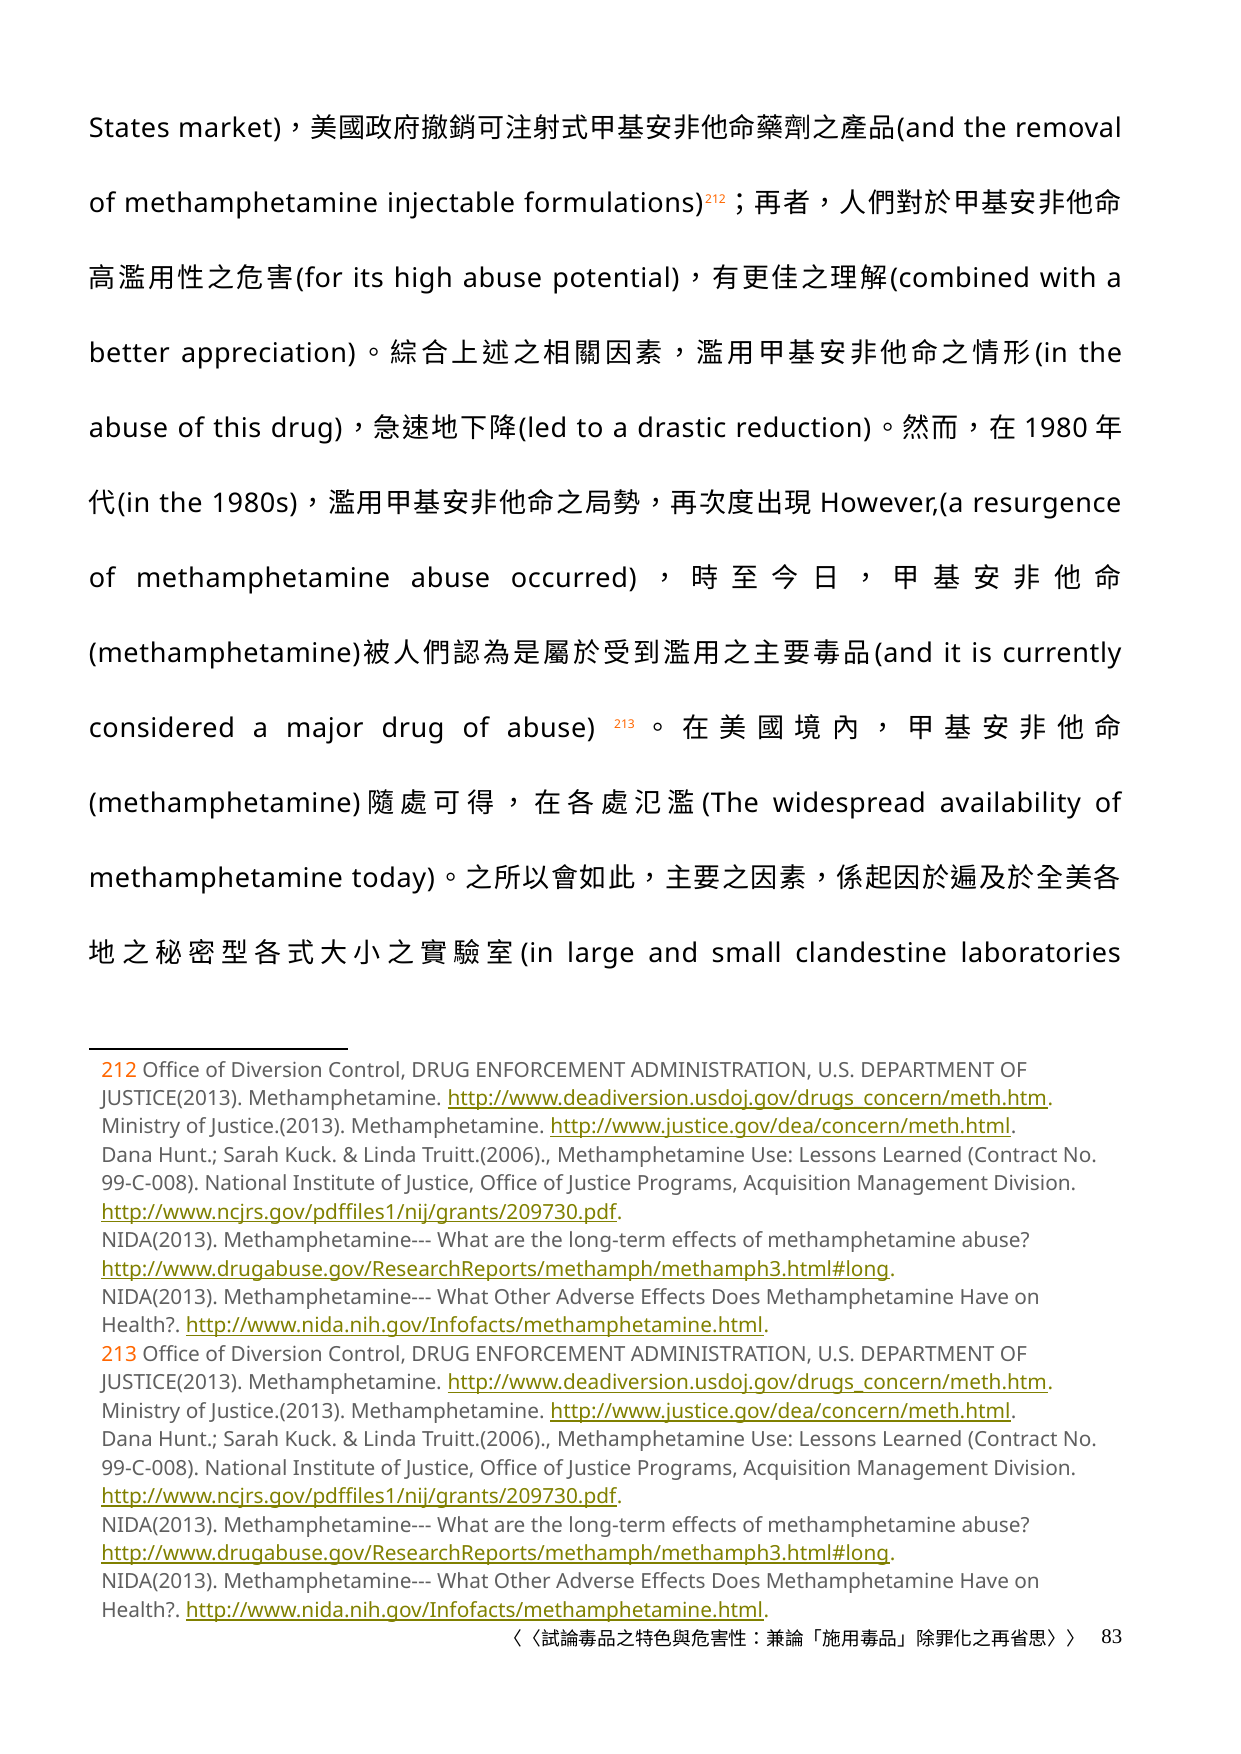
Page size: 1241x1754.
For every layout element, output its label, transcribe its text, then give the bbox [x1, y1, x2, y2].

text 後來，在1971年，美國政府將甲基安非他命列在「藥物管制條例」附表（件）二之中(The 1971 placement of methamphetamine into schedule II of the Controlled Substance Act(CSA))；同時，在美國藥品巿場中(from the United States market)，美國政府撤銷可注射式甲基安非他命藥劑之產品(and the removal of methamphetamine injectable formulations)；再者，人們對於甲基安非他命高濫用性之危害(for its high abuse potential)，有更佳之理解(combined with a better appreciation)。綜合上述之相關因素，濫用甲基安非他命之情形(in the abuse of this drug)，急速地下降(led to a drastic reduction)。然而，在1980年代(in the 1980s)，濫用甲基安非他命之局勢，再次度出現However,(a resurgence of methamphetamine abuse occurred)，時至今日，甲基安非他命(methamphetamine)被人們認為是屬於受到濫用之主要毒品(and it is currently considered a major drug of abuse) 。在美國境內，甲基安非他命(methamphetamine)隨處可得，在各處氾濫(The widespread availability of methamphetamine today)。之所以會如此，主要之因素，係起因於遍及於全美各地之秘密型各式大小之實驗室(in large and small clandestine laboratories throughout the United States)，非法製造合成甲基安非他命(is largely fueled by illicit production)；另一個主因，係因黑西哥非法合成甲基安非他命(and illegal production)，並輸入美國(and importation from Mexico)。由於上述美國本土及墨西哥合成甲基安非他命(methamphetamine)，造成甲基安非他命(methamphetamine)在全美各處氾濫。 [89, 89, 1122, 989]
